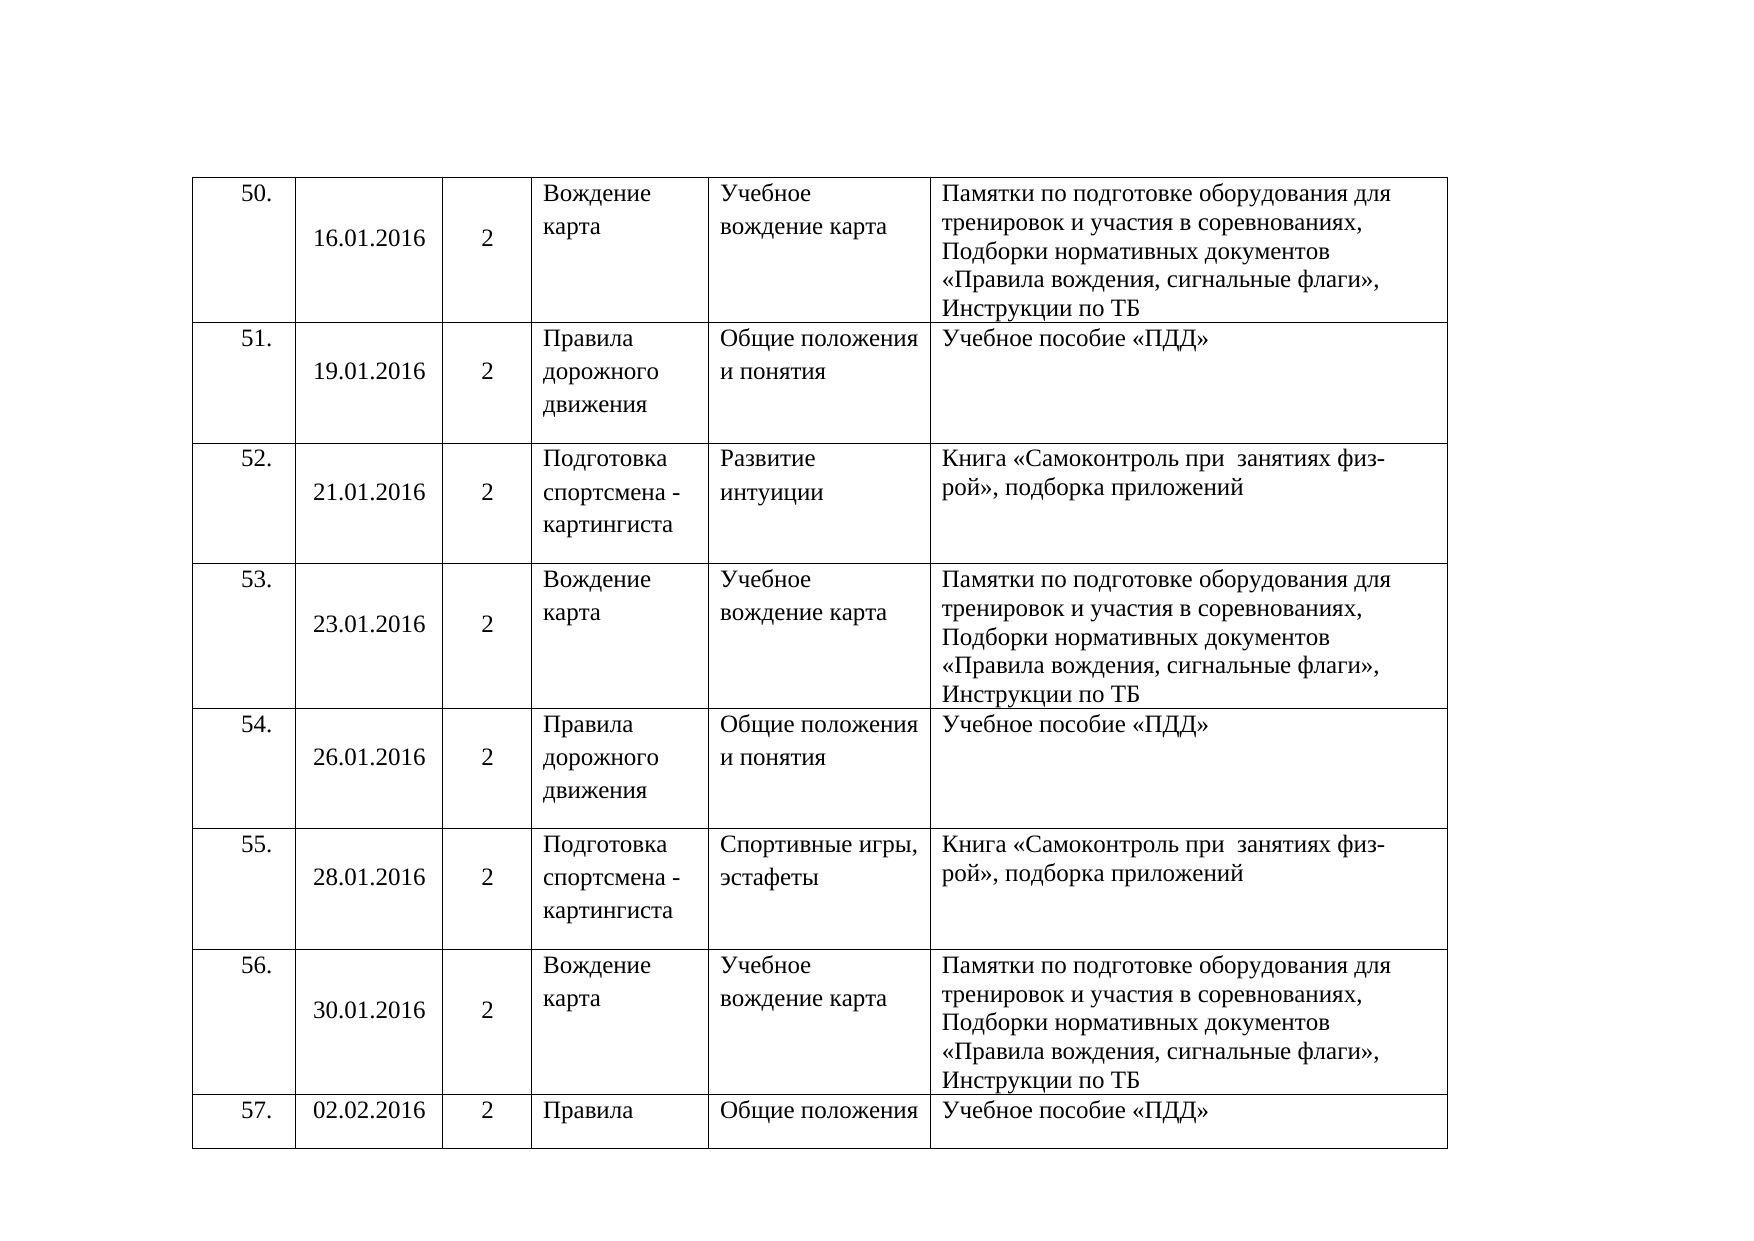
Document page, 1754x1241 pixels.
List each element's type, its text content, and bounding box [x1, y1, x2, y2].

table_cell Учебное пособие «ПДД» [931, 709, 1447, 828]
table_cell 28.01.2016 [296, 829, 442, 949]
table_cell Книга «Самоконтроль при занятиях физ-рой», подборка приложений [931, 444, 1447, 563]
table_cell Вождение карта [532, 564, 708, 708]
table_cell Вождение карта [532, 950, 708, 1094]
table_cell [931, 1095, 1447, 1148]
table_cell Общие положения и понятия [709, 709, 930, 828]
table_cell 2 [443, 1095, 531, 1148]
table_cell 2 [443, 178, 531, 322]
table_cell 2 [443, 323, 531, 442]
table_cell [193, 564, 295, 708]
table_cell Учебное вождение карта [709, 950, 930, 1094]
table_cell 02.02.2016 [296, 1095, 442, 1148]
table_cell Правила дорожного движения [532, 323, 708, 442]
table_cell 2 [443, 709, 531, 828]
table_cell [193, 444, 295, 563]
table_cell Развитие интуиции [709, 444, 930, 563]
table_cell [709, 1095, 930, 1148]
table_cell 26.01.2016 [296, 709, 442, 828]
table_cell Книга «Самоконтроль при занятиях физ-рой», подборка приложений [931, 829, 1447, 949]
table_cell Памятки по подготовке оборудования для тренировок и участия в соревнованиях, Подборки нормативных документов «Правила вождения, сигнальные флаги», Инструкции по ТБ [931, 178, 1447, 322]
table_cell 21.01.2016 [296, 444, 442, 563]
table_cell [193, 323, 295, 442]
table_cell Подготовка спортсмена - картингиста [532, 444, 708, 563]
table_cell 16.01.2016 [296, 178, 442, 322]
table_cell [193, 829, 295, 949]
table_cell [532, 1095, 708, 1148]
table_cell Общие положения и понятия [709, 323, 930, 442]
table_cell 2 [443, 829, 531, 949]
table_cell 23.01.2016 [296, 564, 442, 708]
table_cell 30.01.2016 [296, 950, 442, 1094]
table_cell Памятки по подготовке оборудования для тренировок и участия в соревнованиях, Подборки нормативных документов «Правила вождения, сигнальные флаги», Инструкции по ТБ [931, 564, 1447, 708]
table_cell Учебное вождение карта [709, 564, 930, 708]
table_cell 2 [443, 444, 531, 563]
table_cell [193, 950, 295, 1094]
table_cell 19.01.2016 [296, 323, 442, 442]
table_cell [193, 178, 295, 322]
table_cell 2 [443, 950, 531, 1094]
table_cell [193, 1095, 295, 1148]
table_cell [193, 709, 295, 828]
table_cell Вождение карта [532, 178, 708, 322]
table_cell Подготовка спортсмена - картингиста [532, 829, 708, 949]
table_cell Спортивные игры, эстафеты [709, 829, 930, 949]
table_cell Правила дорожного движения [532, 709, 708, 828]
table_cell Учебное пособие «ПДД» [931, 323, 1447, 442]
table_cell Учебное вождение карта [709, 178, 930, 322]
table_cell 2 [443, 564, 531, 708]
table_cell Памятки по подготовке оборудования для тренировок и участия в соревнованиях, Подборки нормативных документов «Правила вождения, сигнальные флаги», Инструкции по ТБ [931, 950, 1447, 1094]
